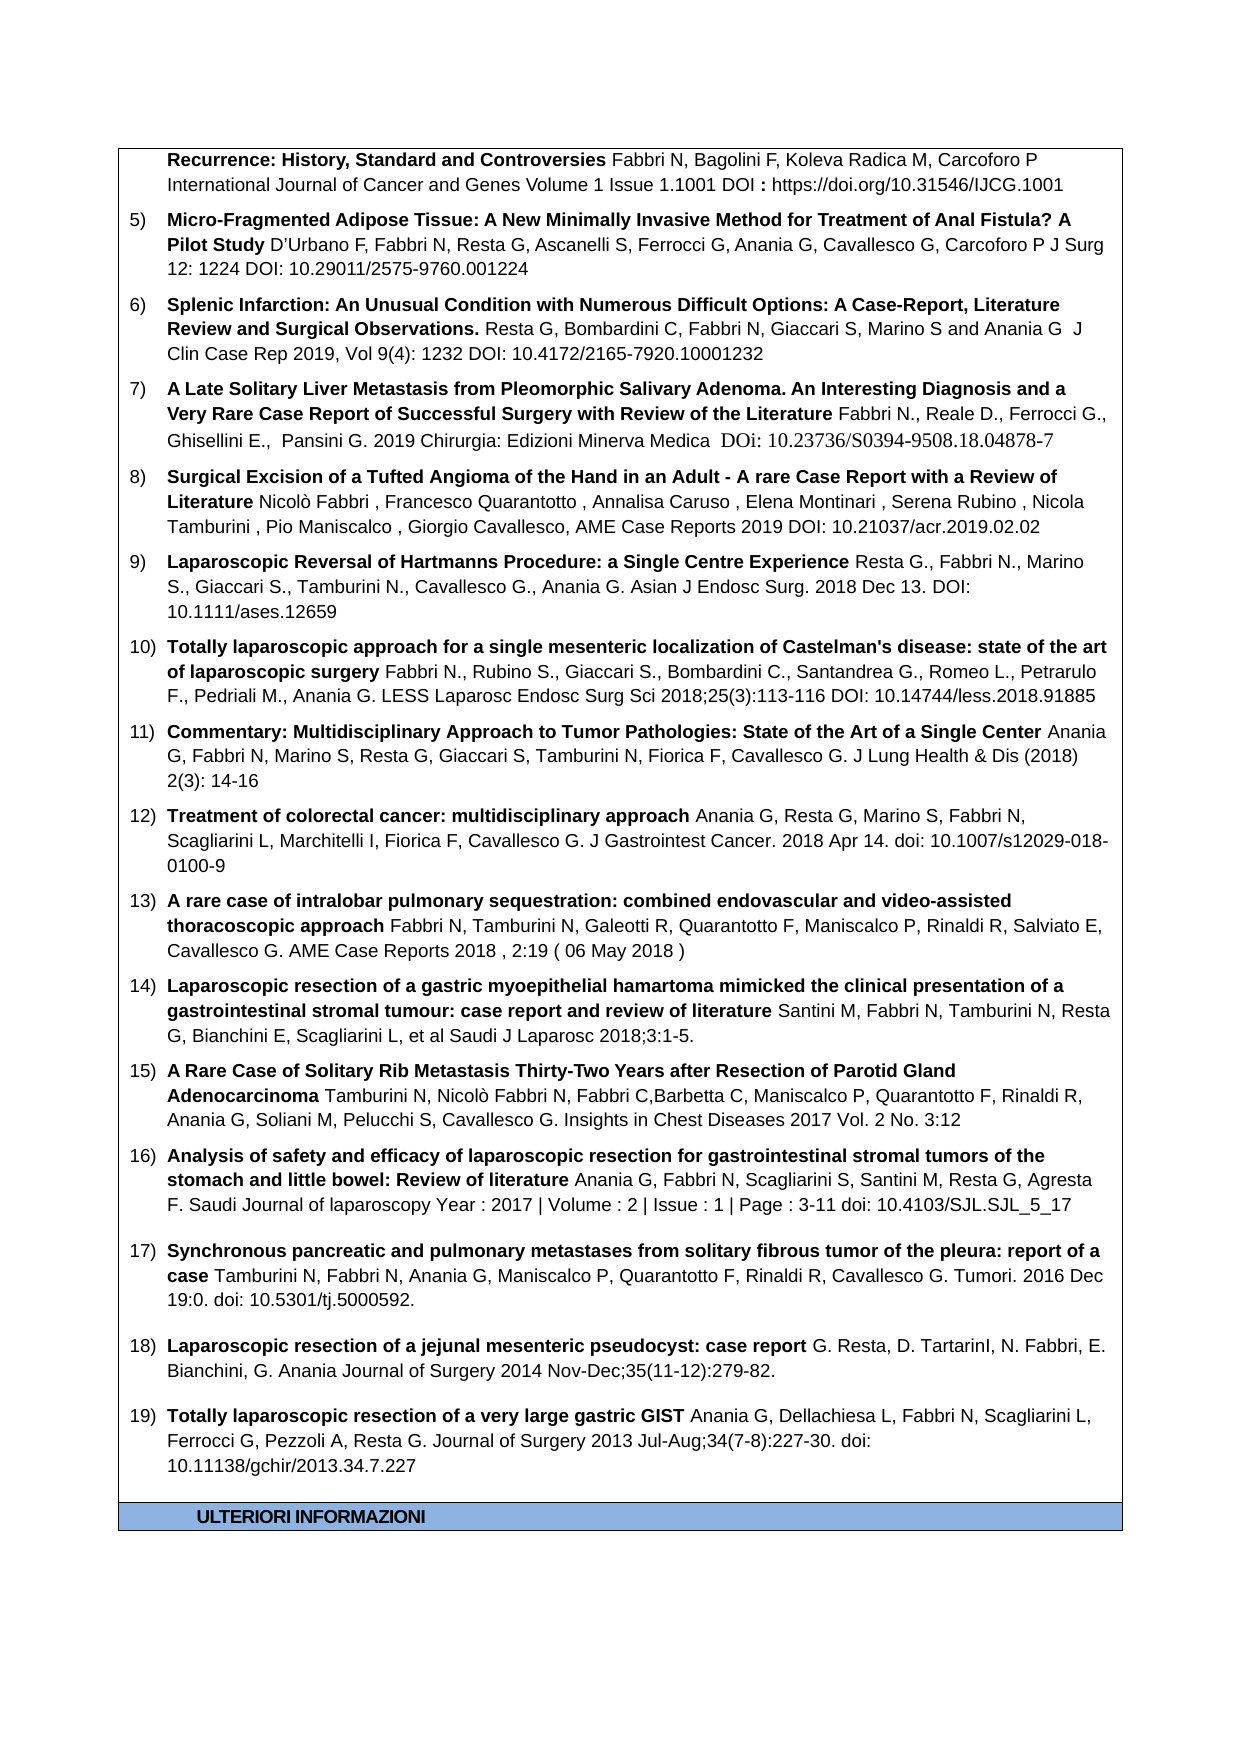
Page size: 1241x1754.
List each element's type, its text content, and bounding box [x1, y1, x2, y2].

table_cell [119, 149, 1122, 1502]
table_cell ULTERIORI INFORMAZIONI [119, 1503, 1122, 1530]
